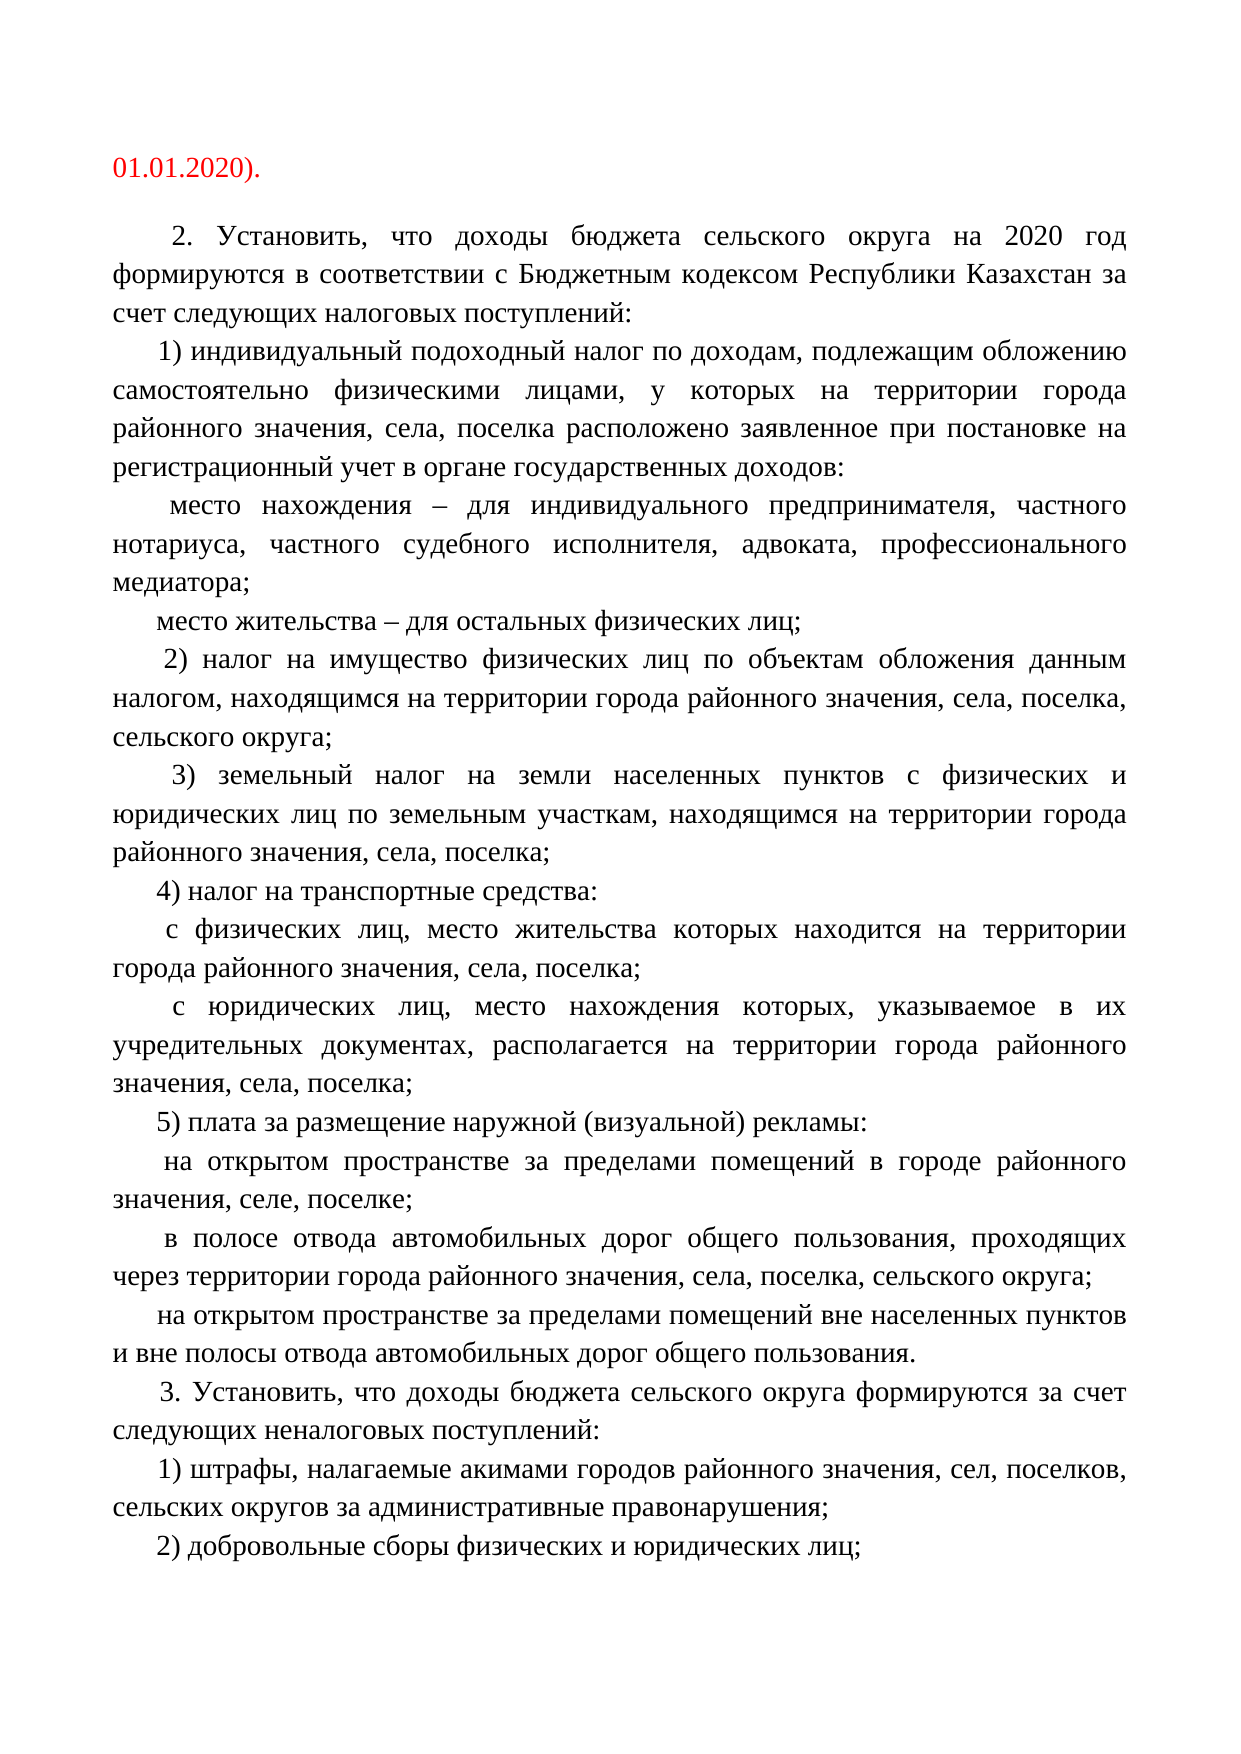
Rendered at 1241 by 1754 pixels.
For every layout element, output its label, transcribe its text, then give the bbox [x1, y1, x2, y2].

text на открытом пространстве за пределами помещений в городе районного значения, селе, поселке; [112, 1143, 1128, 1215]
text 2. Установить, что доходы бюджета сельского округа на 2020 год формируются в соответствии с Бюджетным кодексом Республики Казахстан за счет следующих налоговых поступлений: [112, 218, 1128, 328]
text с физических лиц, место жительства которых находится на территории города районного значения, села, поселка; [112, 911, 1128, 983]
text место нахождения – для индивидуального предпринимателя, частного нотариуса, частного судебного исполнителя, адвоката, профессионального медиатора; [112, 487, 1128, 598]
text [112, 150, 1128, 214]
text 4) налог на транспортные средства: [112, 873, 1128, 906]
text 2) налог на имущество физических лиц по объектам обложения данным налогом, находящимся на территории города районного значения, села, поселка, сельского округа; [112, 642, 1128, 752]
text 1) индивидуальный подоходный налог по доходам, подлежащим обложению самостоятельно физическими лицами, у которых на территории города районного значения, села, поселка расположено заявленное при постановке на регистрационный учет в органе государственных доходов: [112, 333, 1128, 482]
text на открытом пространстве за пределами помещений вне населенных пунктов и вне полосы отвода автомобильных дорог общего пользования. [112, 1297, 1128, 1369]
text 3. Установить, что доходы бюджета сельского округа формируются за счет следующих неналоговых поступлений: [112, 1374, 1128, 1446]
text в полосе отвода автомобильных дорог общего пользования, проходящих через территории города районного значения, села, поселка, сельского округа; [112, 1220, 1128, 1292]
text 3) земельный налог на земли населенных пунктов с физических и юридических лиц по земельным участкам, находящимся на территории города районного значения, села, поселка; [112, 757, 1128, 868]
text место жительства – для остальных физических лиц; [112, 603, 1128, 637]
text 5) плата за размещение наружной (визуальной) рекламы: [112, 1104, 1128, 1138]
text 2) добровольные сборы физических и юридических лиц; [112, 1528, 1128, 1562]
text 1) штрафы, налагаемые акимами городов районного значения, сел, поселков, сельских округов за административные правонарушения; [112, 1451, 1128, 1523]
text с юридических лиц, место нахождения которых, указываемое в их учредительных документах, располагается на территории города районного значения, села, поселка; [112, 988, 1128, 1099]
